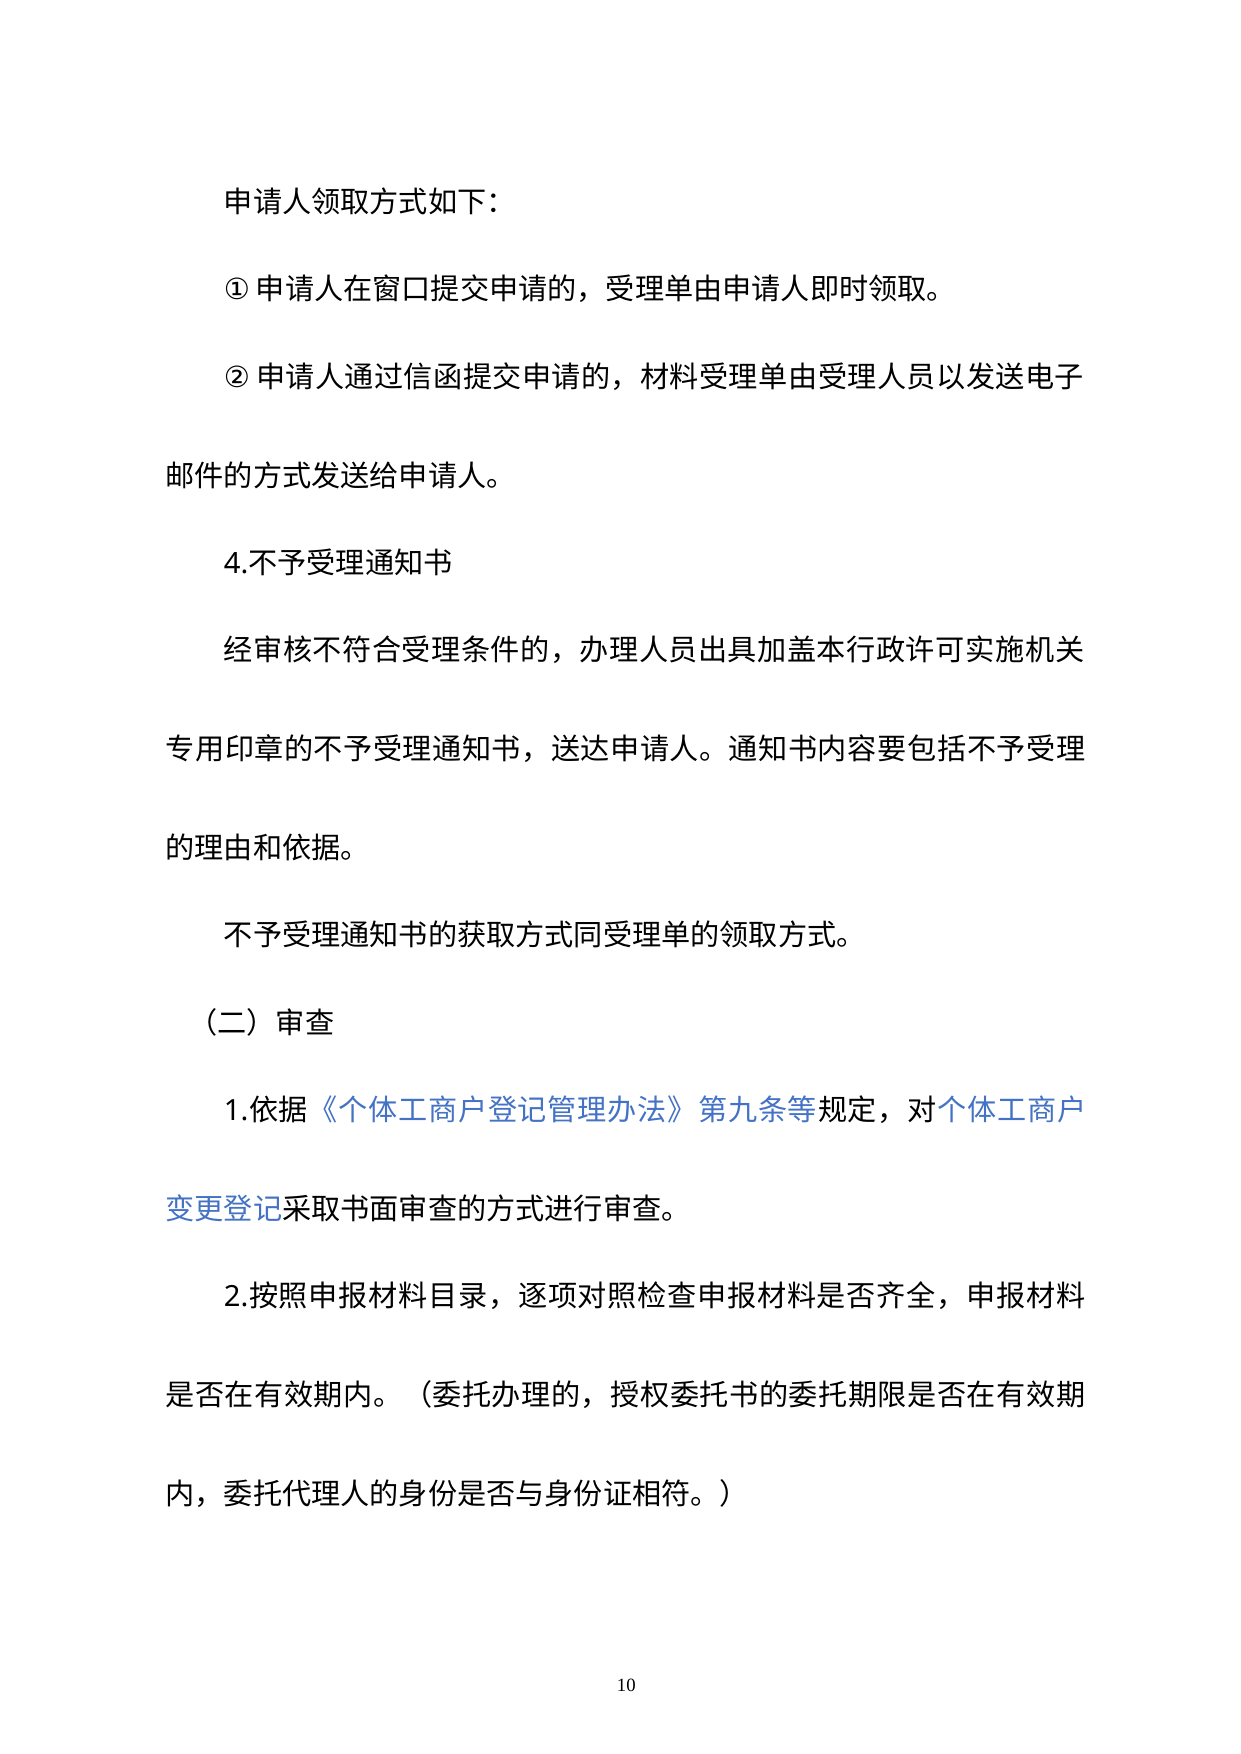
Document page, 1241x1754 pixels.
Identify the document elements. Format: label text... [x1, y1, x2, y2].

text 经审核不符合受理条件的，办理人员出具加盖本行政许可实施机关专用印章的不予受理通知书，送达申请人。通知书内容要包括不予受理的理由和依据。 [165, 615, 1087, 879]
text ①申请人在窗口提交申请的，受理单由申请人即时领取。 [165, 254, 1087, 320]
text 1.依据《个体工商户登记管理办法》第九条等规定，对个体工商户变更登记采取书面审查的方式进行审查。 [165, 1074, 1087, 1239]
text 不予受理通知书的获取方式同受理单的领取方式。 [165, 900, 1087, 966]
text ②申请人通过信函提交申请的，材料受理单由受理人员以发送电子邮件的方式发送给申请人。 [165, 341, 1087, 506]
text 4.不予受理通知书 [165, 528, 1087, 594]
text （二）审查 [165, 987, 1087, 1053]
text 2.按照申报材料目录，逐项对照检查申报材料是否齐全，申报材料是否在有效期内。（委托办理的，授权委托书的委托期限是否在有效期内，委托代理人的身份是否与身份证相符。） [165, 1261, 1087, 1525]
text 申请人领取方式如下： [165, 167, 1087, 233]
